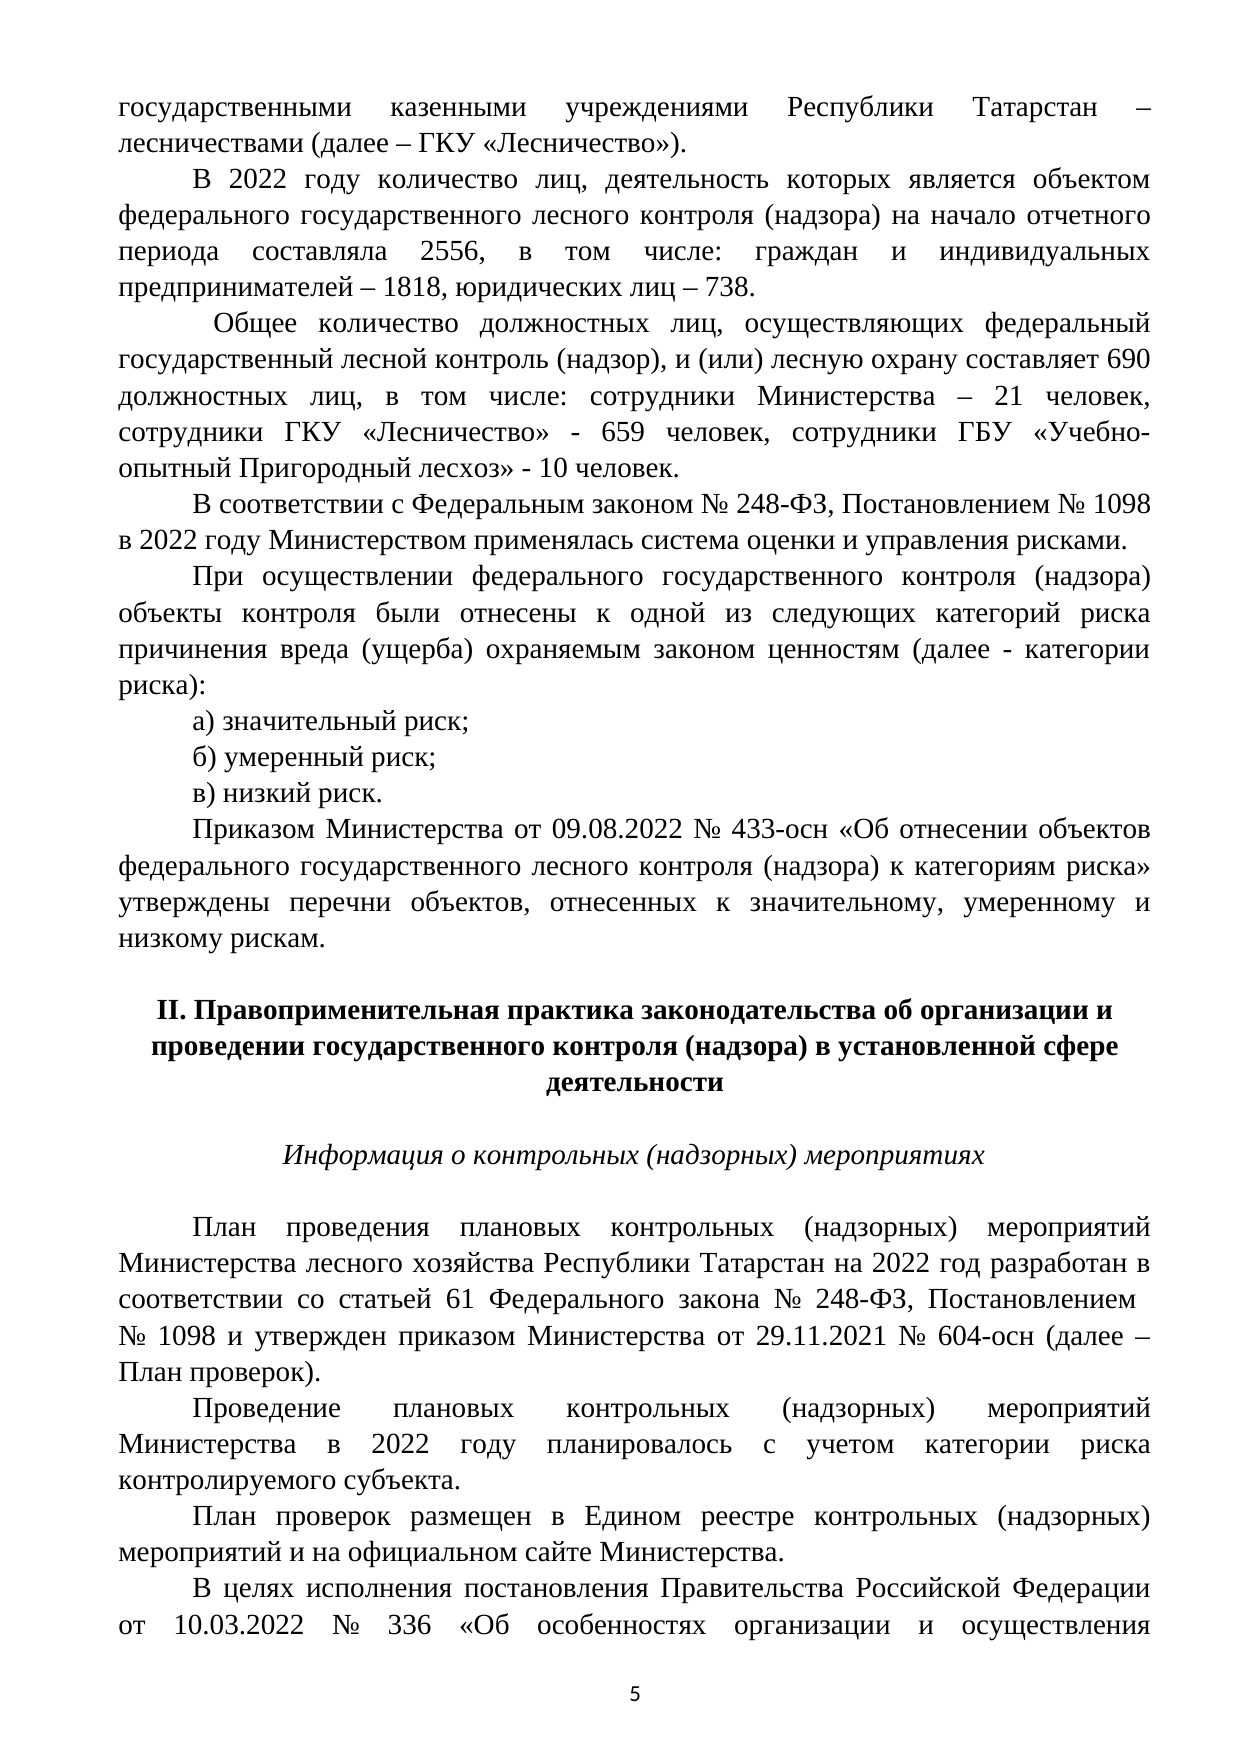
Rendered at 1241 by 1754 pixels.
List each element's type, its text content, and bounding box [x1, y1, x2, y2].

text В 2022 году количество лиц, деятельность которых является объектом федерального государственного лесного контроля (надзора) на начало отчетного периода составляла 2556, в том числе: граждан и индивидуальных предпринимателей – 1818, юридических лиц – 738. [118, 161, 1152, 303]
text Приказом Министерства от 09.08.2022 № 433-осн «Об отнесении объектов федерального государственного лесного контроля (надзора) к категориям риска» утверждены перечни объектов, отнесенных к значительному, умеренному и низкому рискам. [118, 812, 1152, 953]
text II. Правоприменительная практика законодательства об организации и проведении государственного контроля (надзора) в установленной сфере деятельности [118, 992, 1152, 1098]
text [118, 1571, 1152, 1640]
text в) низкий риск. [118, 775, 1152, 809]
text План проведения плановых контрольных (надзорных) мероприятий Министерства лесного хозяйства Республики Татарстан на 2022 год разработан в соответствии со статьей 61 Федерального закона № 248-ФЗ, Постановлением № 1098 и утвержден приказом Министерства от 29.11.2021 № 604-осн (далее – План проверок). [118, 1209, 1152, 1387]
text Общее количество должностных лиц, осуществляющих федеральный государственный лесной контроль (надзор), и (или) лесную охрану составляет 690 должностных лиц, в том числе: сотрудники Министерства – 21 человек, сотрудники ГКУ «Лесничество» - 659 человек, сотрудники ГБУ «Учебно-опытный Пригородный лесхоз» - 10 человек. [118, 306, 1152, 484]
text В соответствии с Федеральным законом № 248-ФЗ, Постановлением № 1098 в 2022 году Министерством применялась система оценки и управления рисками. [118, 486, 1152, 556]
text б) умеренный риск; [118, 739, 1152, 773]
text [118, 89, 1152, 158]
text При осуществлении федерального государственного контроля (надзора) объекты контроля были отнесены к одной из следующих категорий риска причинения вреда (ущерба) охраняемым законом ценностям (далее - категории риска): [118, 558, 1152, 701]
text Информация о контрольных (надзорных) мероприятиях [118, 1137, 1152, 1170]
text Проведение плановых контрольных (надзорных) мероприятий Министерства в 2022 году планировалось с учетом категории риска контролируемого субъекта. [118, 1390, 1152, 1496]
text План проверок размещен в Едином реестре контрольных (надзорных) мероприятий и на официальном сайте Министерства. [118, 1498, 1152, 1568]
text а) значительный риск; [118, 703, 1152, 737]
